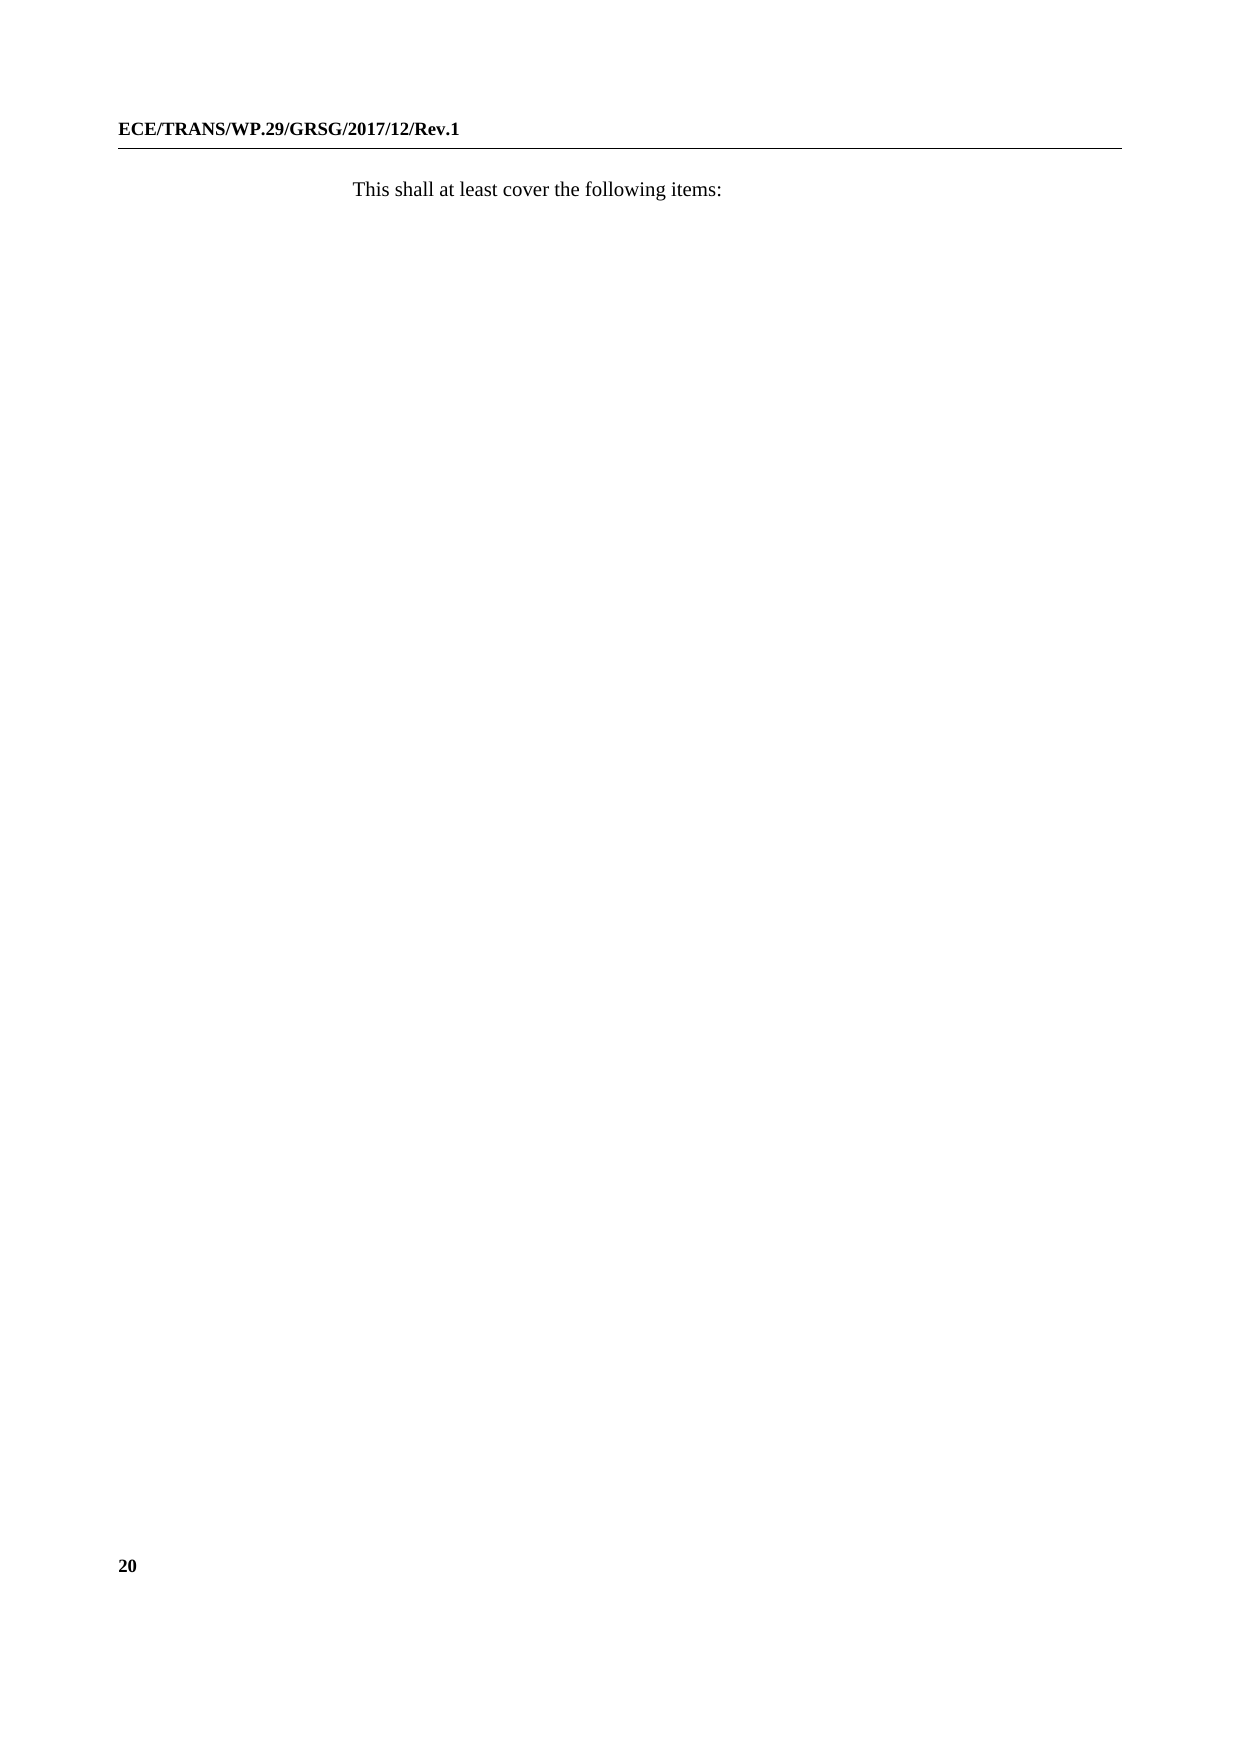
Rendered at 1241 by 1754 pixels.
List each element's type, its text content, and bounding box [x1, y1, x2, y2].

text This shall at least cover the following items: [236, 177, 1004, 201]
